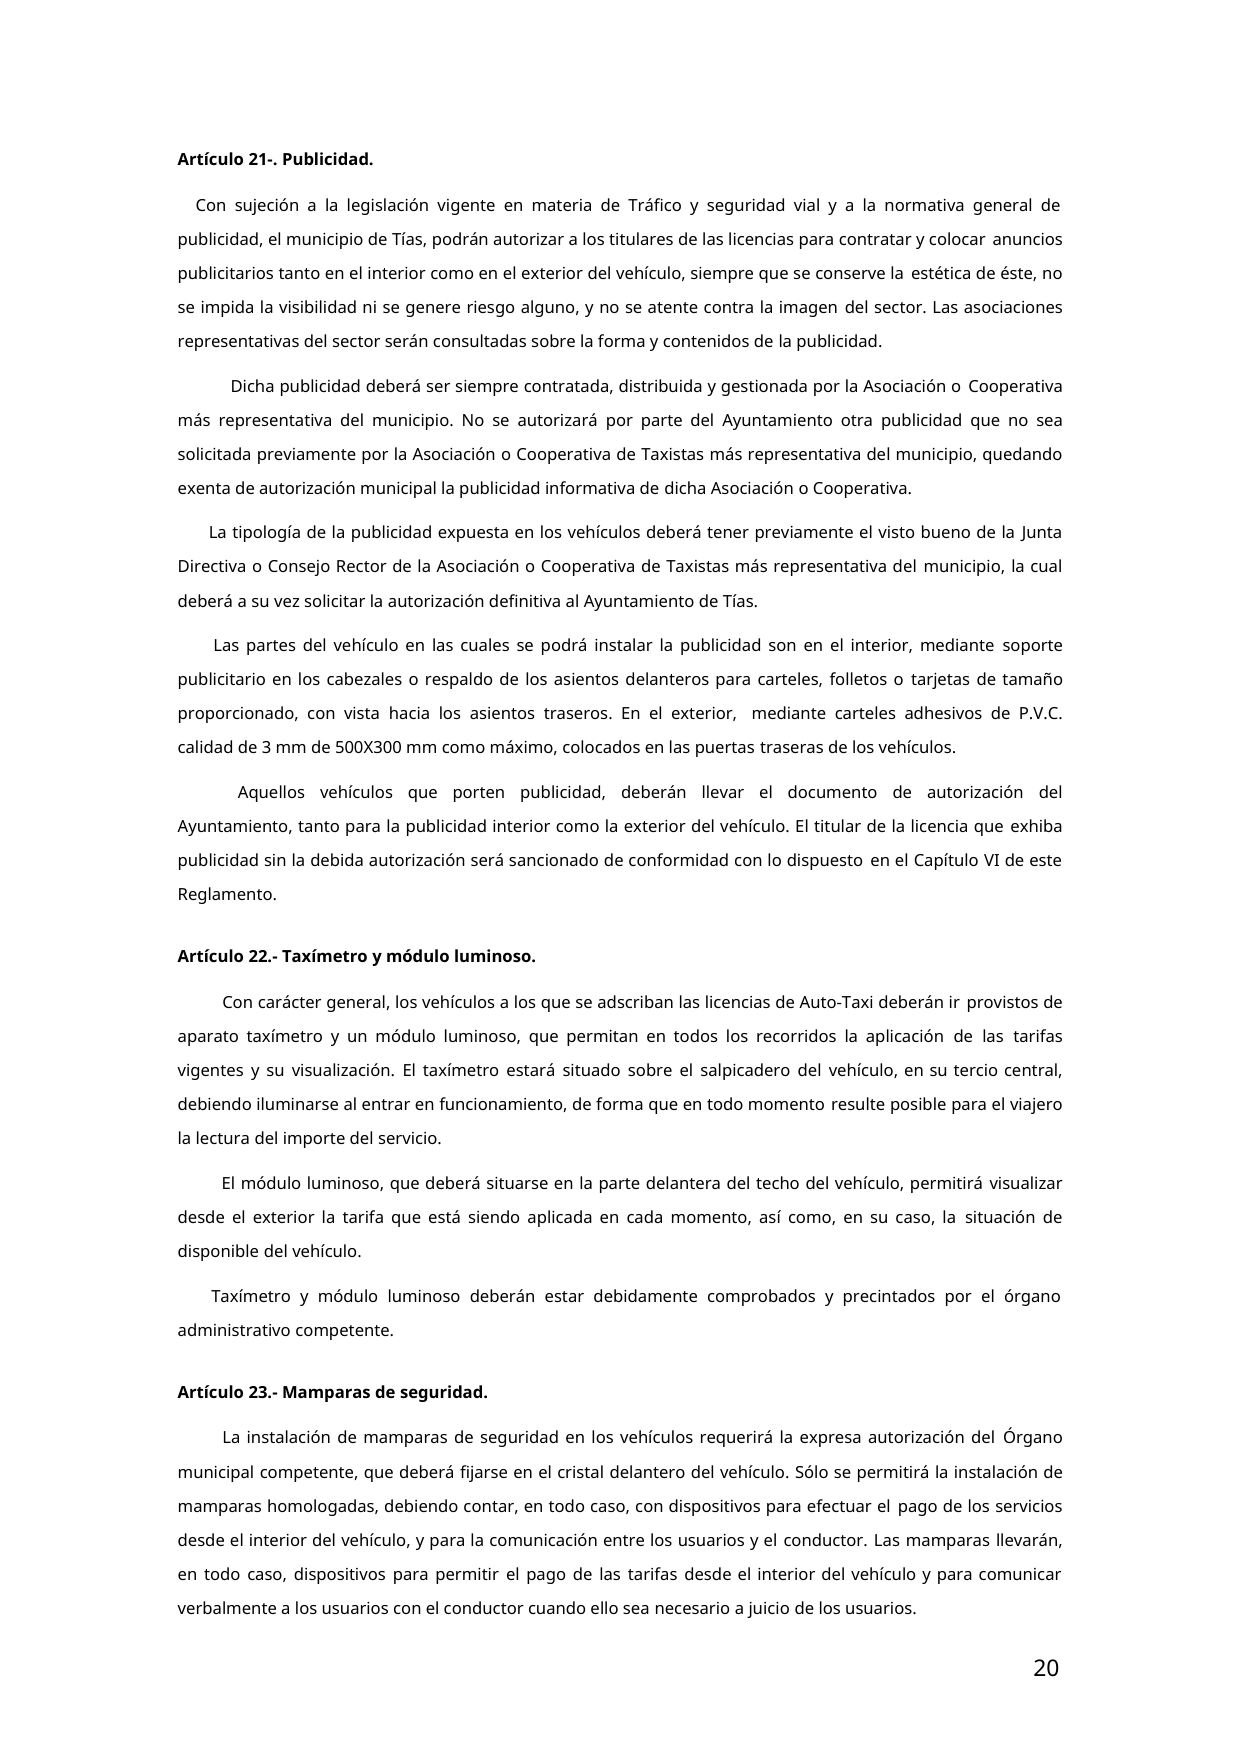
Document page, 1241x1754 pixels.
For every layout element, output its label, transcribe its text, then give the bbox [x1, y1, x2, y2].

text Con sujeción a la legislación vigente en materia de Tráfico y seguridad vial y a la normativa general de publicidad, el municipio de Tías, podrán autorizar a los titulares de las licencias para contratar y colocar anuncios publicitarios tanto en el interior como en el exterior del vehículo, siempre que se conserve la estética de éste, no se impida la visibilidad ni se genere riesgo alguno, y no se atente contra la imagen del sector. Las asociaciones representativas del sector serán consultadas sobre la forma y contenidos de la publicidad. [177, 193, 1063, 352]
text Las partes del vehículo en las cuales se podrá instalar la publicidad son en el interior, mediante soporte publicitario en los cabezales o respaldo de los asientos delanteros para carteles, folletos o tarjetas de tamaño proporcionado, con vista hacia los asientos traseros. En el exterior, mediante carteles adhesivos de P.V.C. calidad de 3 mm de 500X300 mm como máximo, colocados en las puertas traseras de los vehículos. [177, 634, 1063, 759]
subtitle Artículo 23.- Mamparas de seguridad. [177, 1380, 1076, 1403]
subtitle Artículo 21-. Publicidad. [177, 148, 1076, 170]
text Dicha publicidad deberá ser siempre contratada, distribuida y gestionada por la Asociación o Cooperativa más representativa del municipio. No se autorizará por parte del Ayuntamiento otra publicidad que no sea solicitada previamente por la Asociación o Cooperativa de Taxistas más representativa del municipio, quedando exenta de autorización municipal la publicidad informativa de dicha Asociación o Cooperativa. [177, 374, 1063, 499]
text El módulo luminoso, que deberá situarse en la parte delantera del techo del vehículo, permitirá visualizar desde el exterior la tarifa que está siendo aplicada en cada momento, así como, en su caso, la situación de disponible del vehículo. [177, 1172, 1062, 1262]
text Con carácter general, los vehículos a los que se adscriban las licencias de Auto-Taxi deberán ir provistos de aparato taxímetro y un módulo luminoso, que permitan en todos los recorridos la aplicación de las tarifas vigentes y su visualización. El taxímetro estará situado sobre el salpicadero del vehículo, en su tercio central, debiendo iluminarse al entrar en funcionamiento, de forma que en todo momento resulte posible para el viajero la lectura del importe del servicio. [177, 991, 1063, 1149]
text Aquellos vehículos que porten publicidad, deberán llevar el documento de autorización del Ayuntamiento, tanto para la publicidad interior como la exterior del vehículo. El titular de la licencia que exhiba publicidad sin la debida autorización será sancionado de conformidad con lo dispuesto en el Capítulo VI de este Reglamento. [177, 781, 1062, 906]
text La instalación de mamparas de seguridad en los vehículos requerirá la expresa autorización del Órgano municipal competente, que deberá fijarse en el cristal delantero del vehículo. Sólo se permitirá la instalación de mamparas homologadas, debiendo contar, en todo caso, con dispositivos para efectuar el pago de los servicios desde el interior del vehículo, y para la comunicación entre los usuarios y el conductor. Las mamparas llevarán, en todo caso, dispositivos para permitir el pago de las tarifas desde el interior del vehículo y para comunicar verbalmente a los usuarios con el conductor cuando ello sea necesario a juicio de los usuarios. [177, 1426, 1063, 1619]
text La tipología de la publicidad expuesta en los vehículos deberá tener previamente el visto bueno de la Junta Directiva o Consejo Rector de la Asociación o Cooperativa de Taxistas más representativa del municipio, la cual deberá a su vez solicitar la autorización definitiva al Ayuntamiento de Tías. [177, 521, 1062, 612]
text Taxímetro y módulo luminoso deberán estar debidamente comprobados y precintados por el órgano administrativo competente. [177, 1284, 1062, 1341]
subtitle Artículo 22.- Taxímetro y módulo luminoso. [177, 945, 1076, 968]
